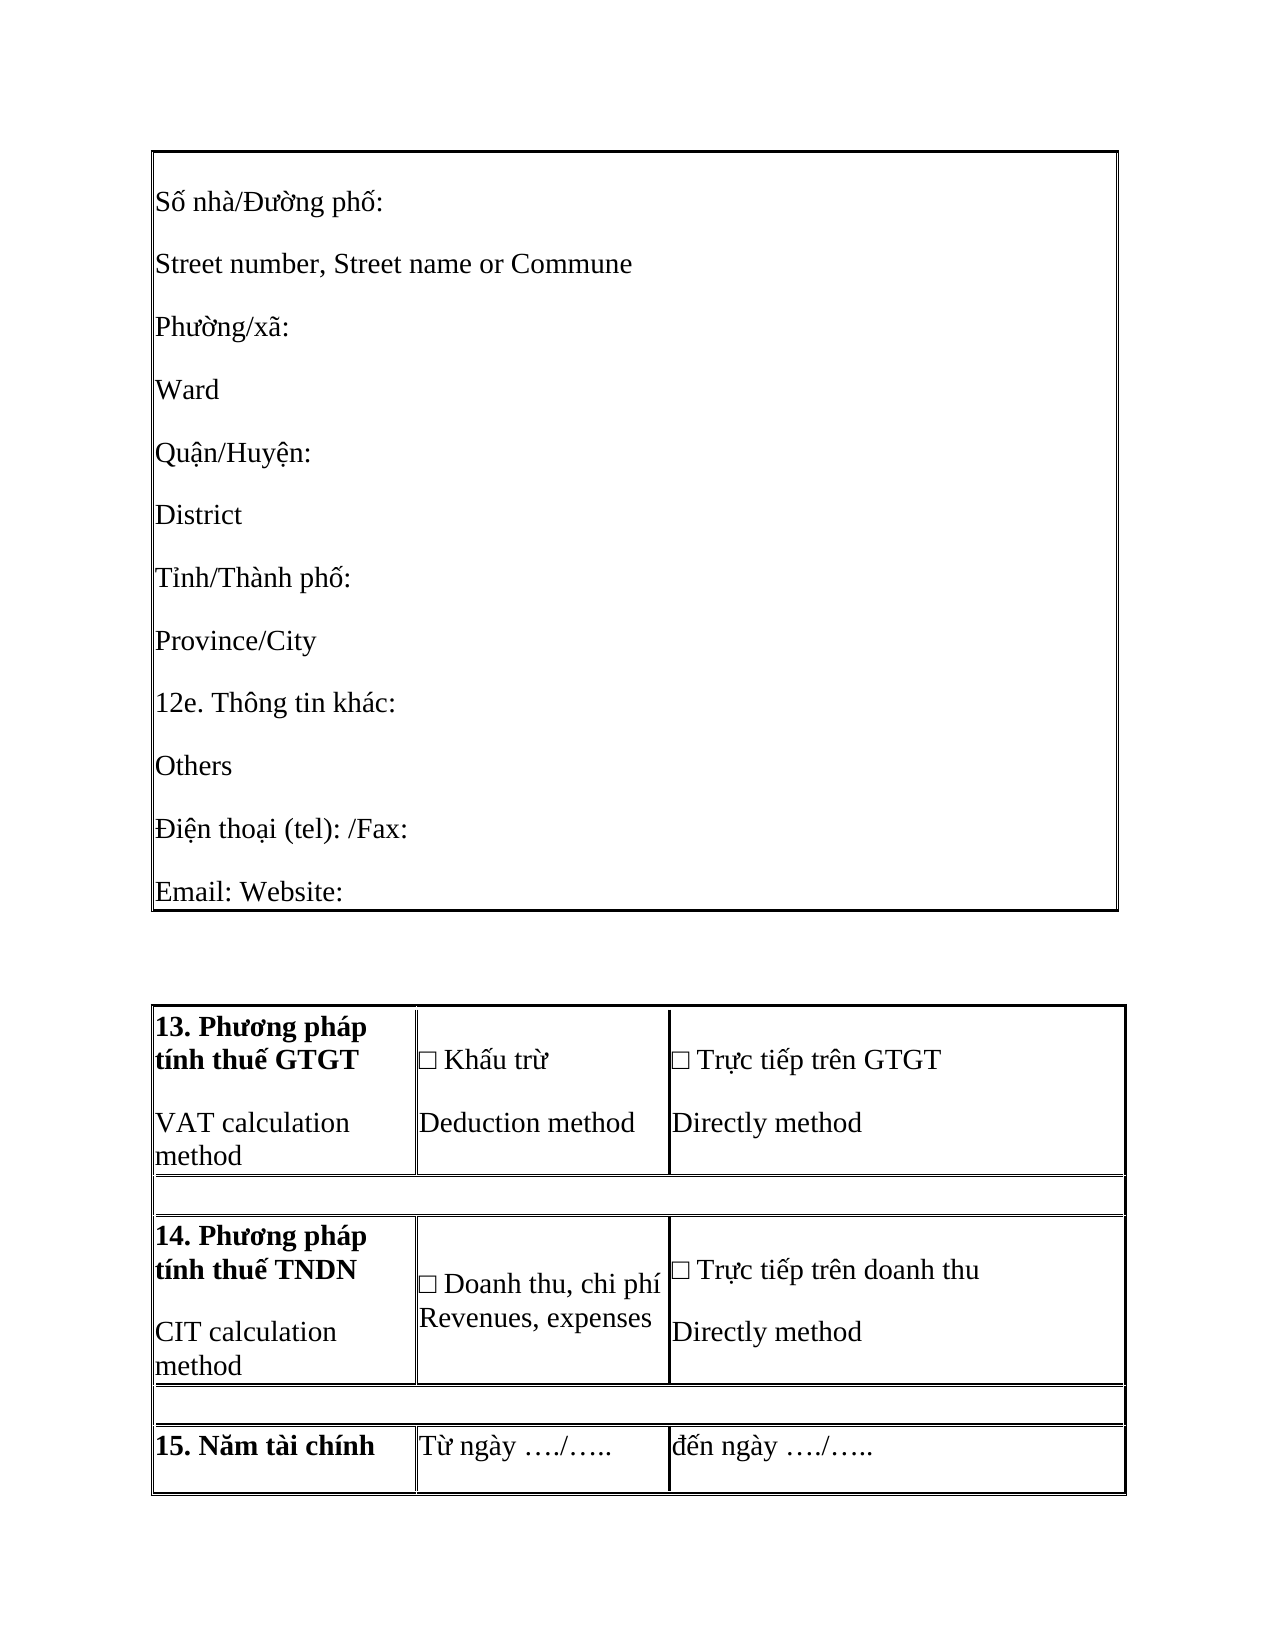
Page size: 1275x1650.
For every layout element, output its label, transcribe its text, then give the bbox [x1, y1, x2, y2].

table_header □ Khấu trừ Deduction method [416, 1007, 669, 1174]
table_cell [416, 1427, 669, 1492]
table_cell □ Doanh thu, chi phí Revenues, expenses [418, 1217, 668, 1383]
table_cell [154, 1383, 1125, 1423]
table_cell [669, 1423, 1125, 1492]
table_header 13. Phương pháp tính thuế GTGT VAT calculation method [154, 1007, 416, 1174]
table_cell [152, 1174, 1126, 1213]
table_header □ Trực tiếp trên GTGT Directly method [669, 1007, 1124, 1174]
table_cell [154, 153, 1116, 909]
table_cell □ Trực tiếp trên doanh thu Directly method [671, 1214, 1125, 1383]
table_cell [154, 1423, 416, 1492]
table_cell 14. Phương pháp tính thuế TNDN CIT calculation method [154, 1214, 415, 1383]
